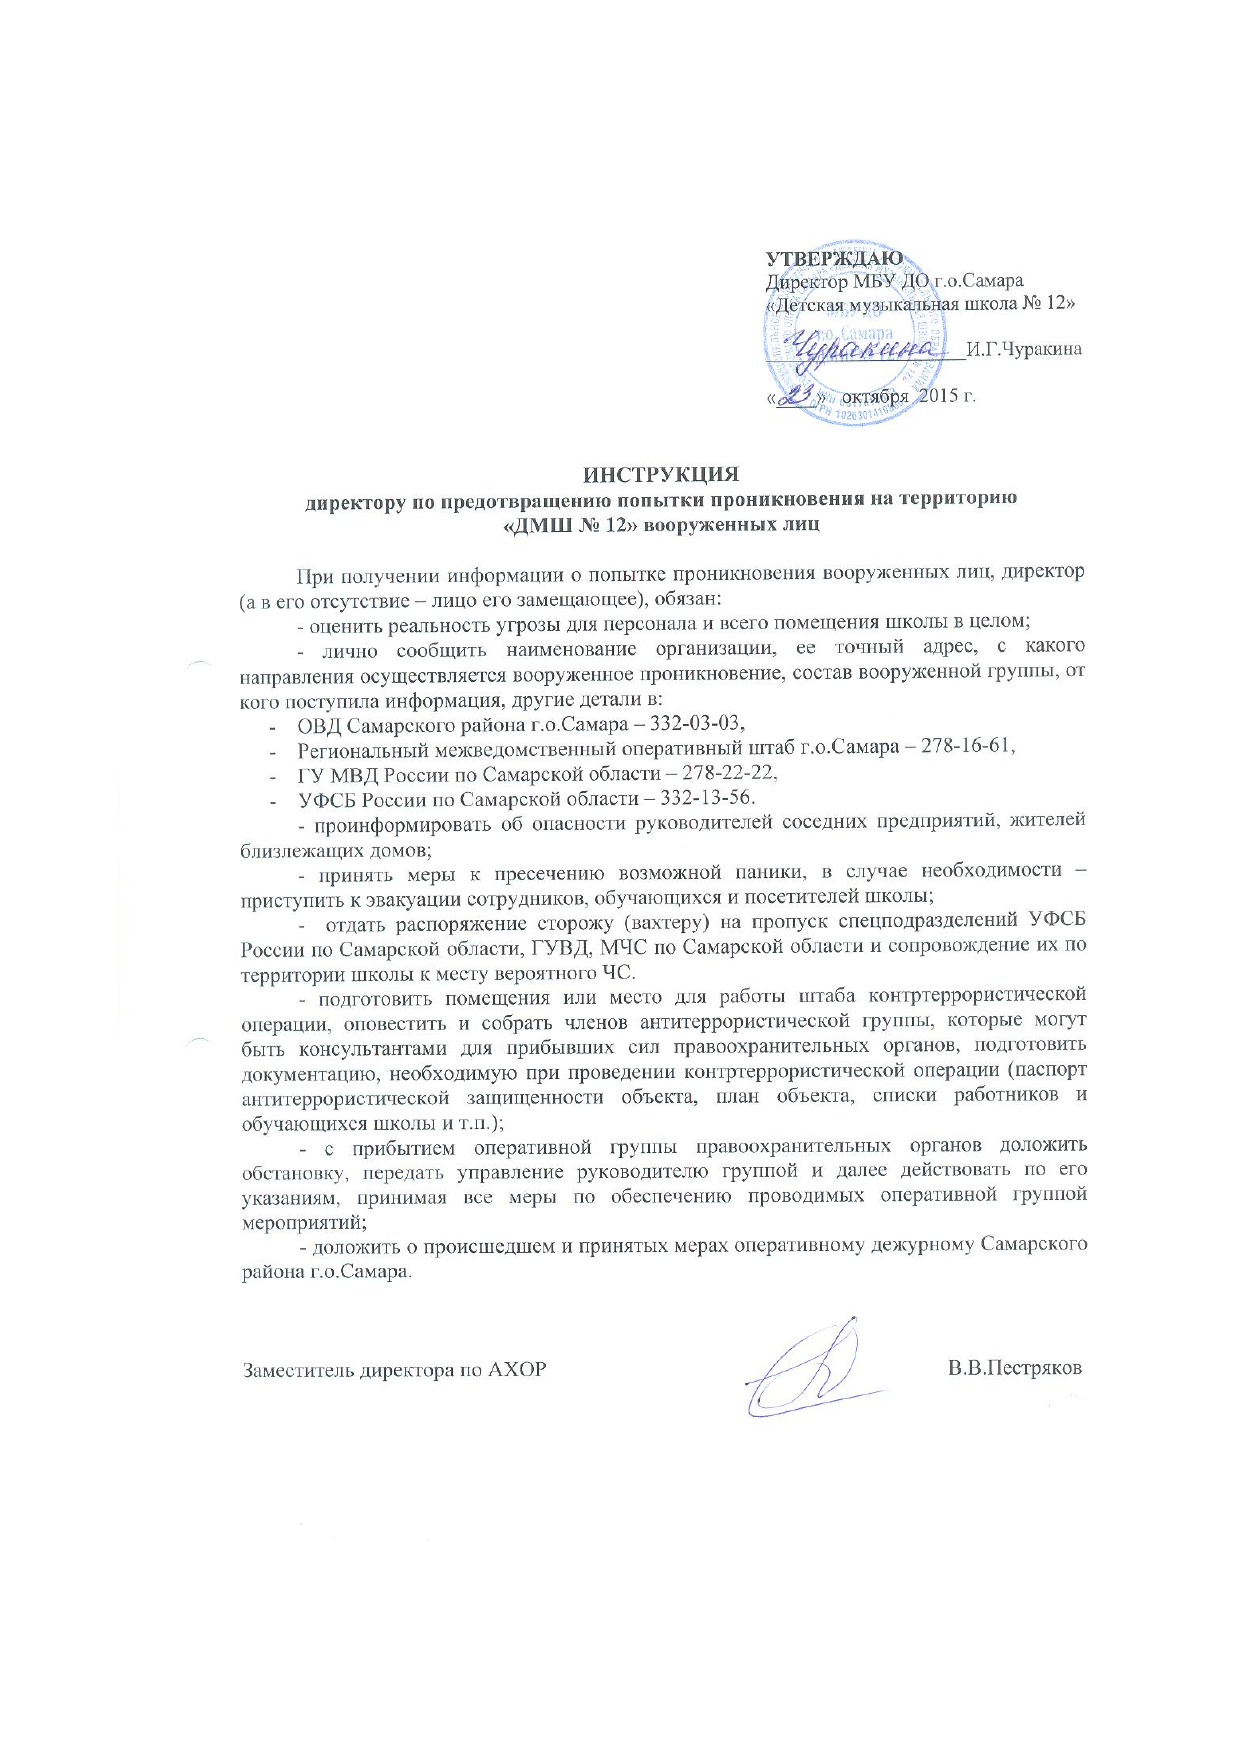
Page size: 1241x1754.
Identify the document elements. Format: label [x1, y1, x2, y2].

picture [118, 149, 1134, 1548]
